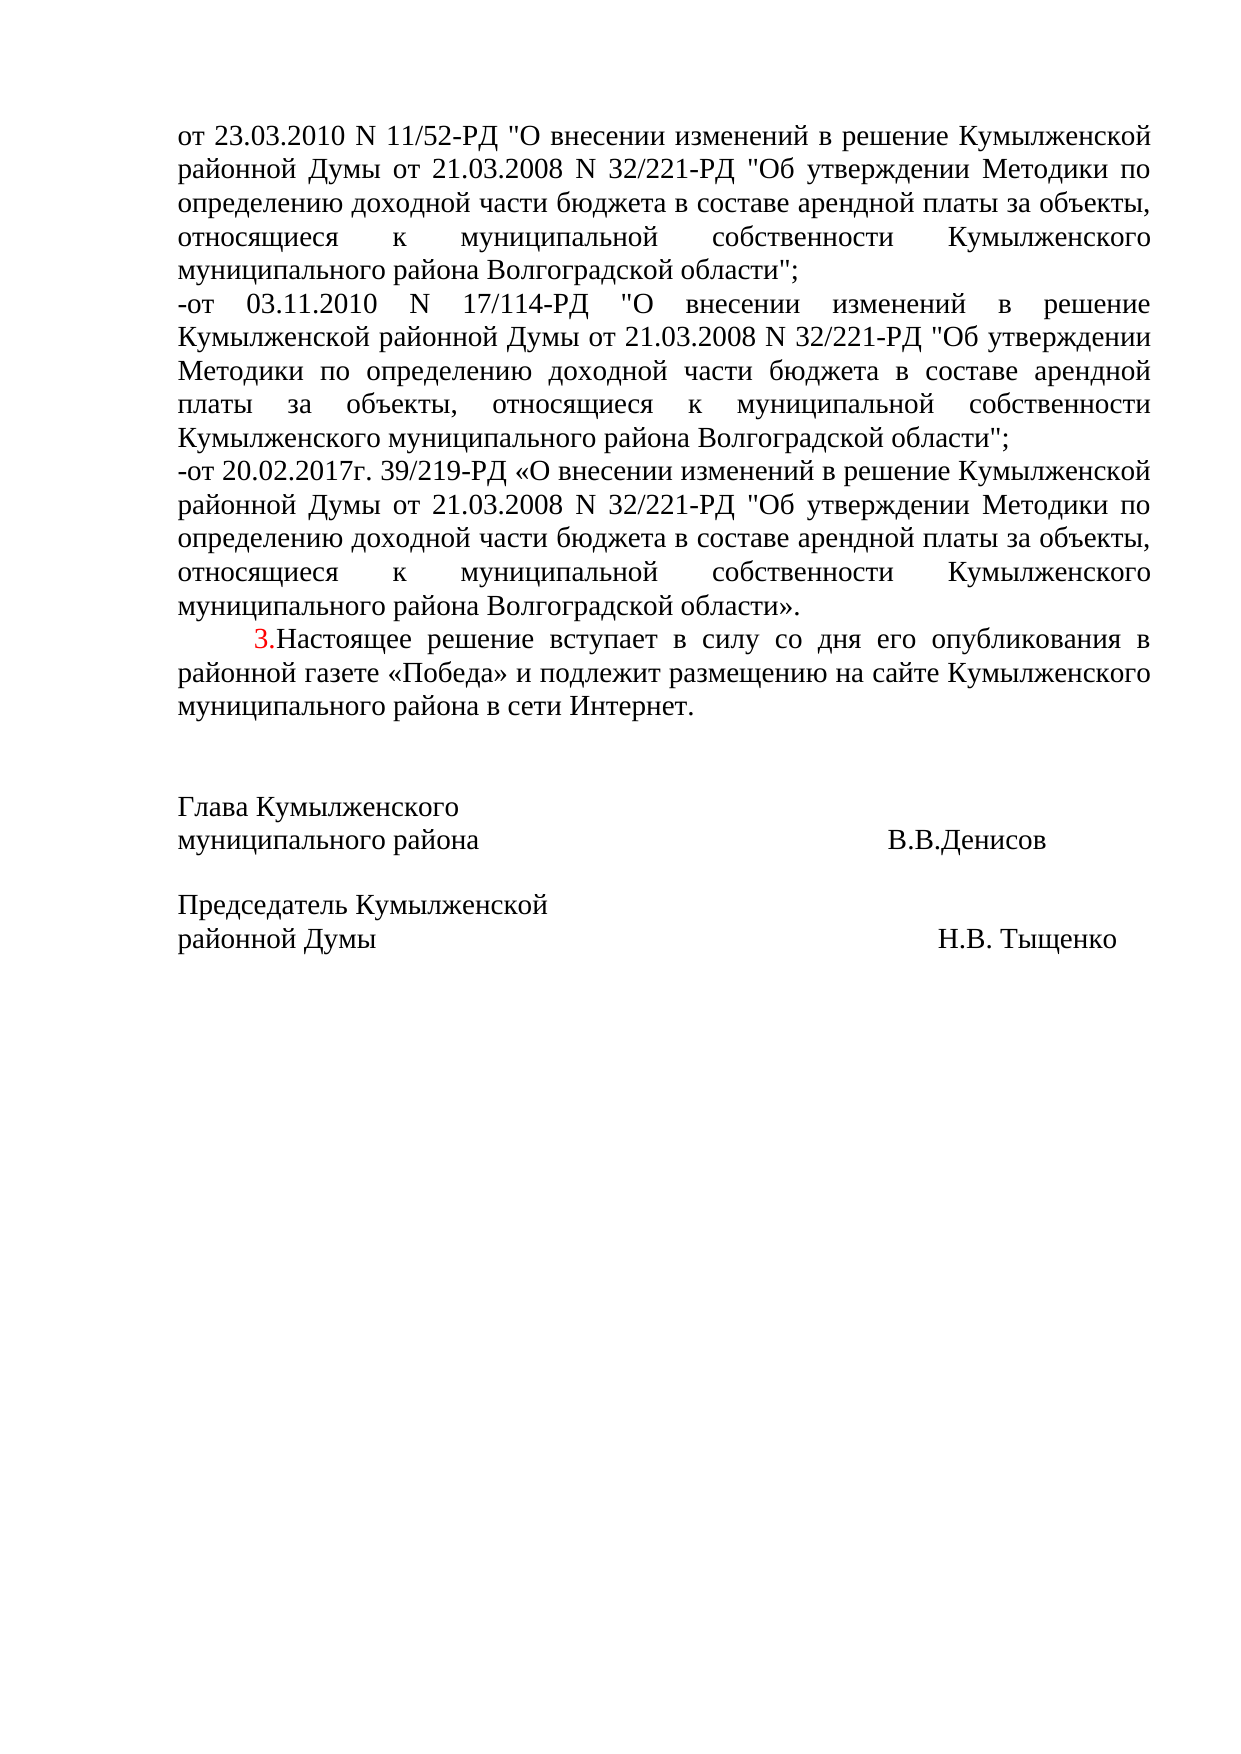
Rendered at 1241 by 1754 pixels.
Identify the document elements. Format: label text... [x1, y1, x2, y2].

list муниципального района В.В.Денисов [177, 822, 1152, 856]
list 3.Настоящее решение вступает в силу со дня его опубликования в районной газете «Победа» и подлежит размещению на сайте Кумылженского муниципального района в сети Интернет. [177, 621, 1152, 722]
text районной Думы Н.В. Тыщенко [177, 921, 1152, 954]
text -от 03.11.2010 N 17/114-РД "О внесении изменений в решение Кумылженской районной Думы от 21.03.2008 N 32/221-РД "Об утверждении Методики по определению доходной части бюджета в составе арендной платы за объекты, относящиеся к муниципальной собственности Кумылженского муниципального района Волгоградской области"; [177, 286, 1152, 453]
list Глава Кумылженского [177, 789, 1152, 822]
text от 23.03.2010 N 11/52-РД "О внесении изменений в решение Кумылженской районной Думы от 21.03.2008 N 32/221-РД "Об утверждении Методики по определению доходной части бюджета в составе арендной платы за объекты, относящиеся к муниципальной собственности Кумылженского муниципального района Волгоградской области"; [177, 118, 1152, 286]
text -от 20.02.2017г. 39/219-РД «О внесении изменений в решение Кумылженской районной Думы от 21.03.2008 N 32/221-РД "Об утверждении Методики по определению доходной части бюджета в составе арендной платы за объекты, относящиеся к муниципальной собственности Кумылженского муниципального района Волгоградской области». [177, 453, 1152, 621]
text Председатель Кумылженской [177, 887, 1152, 921]
